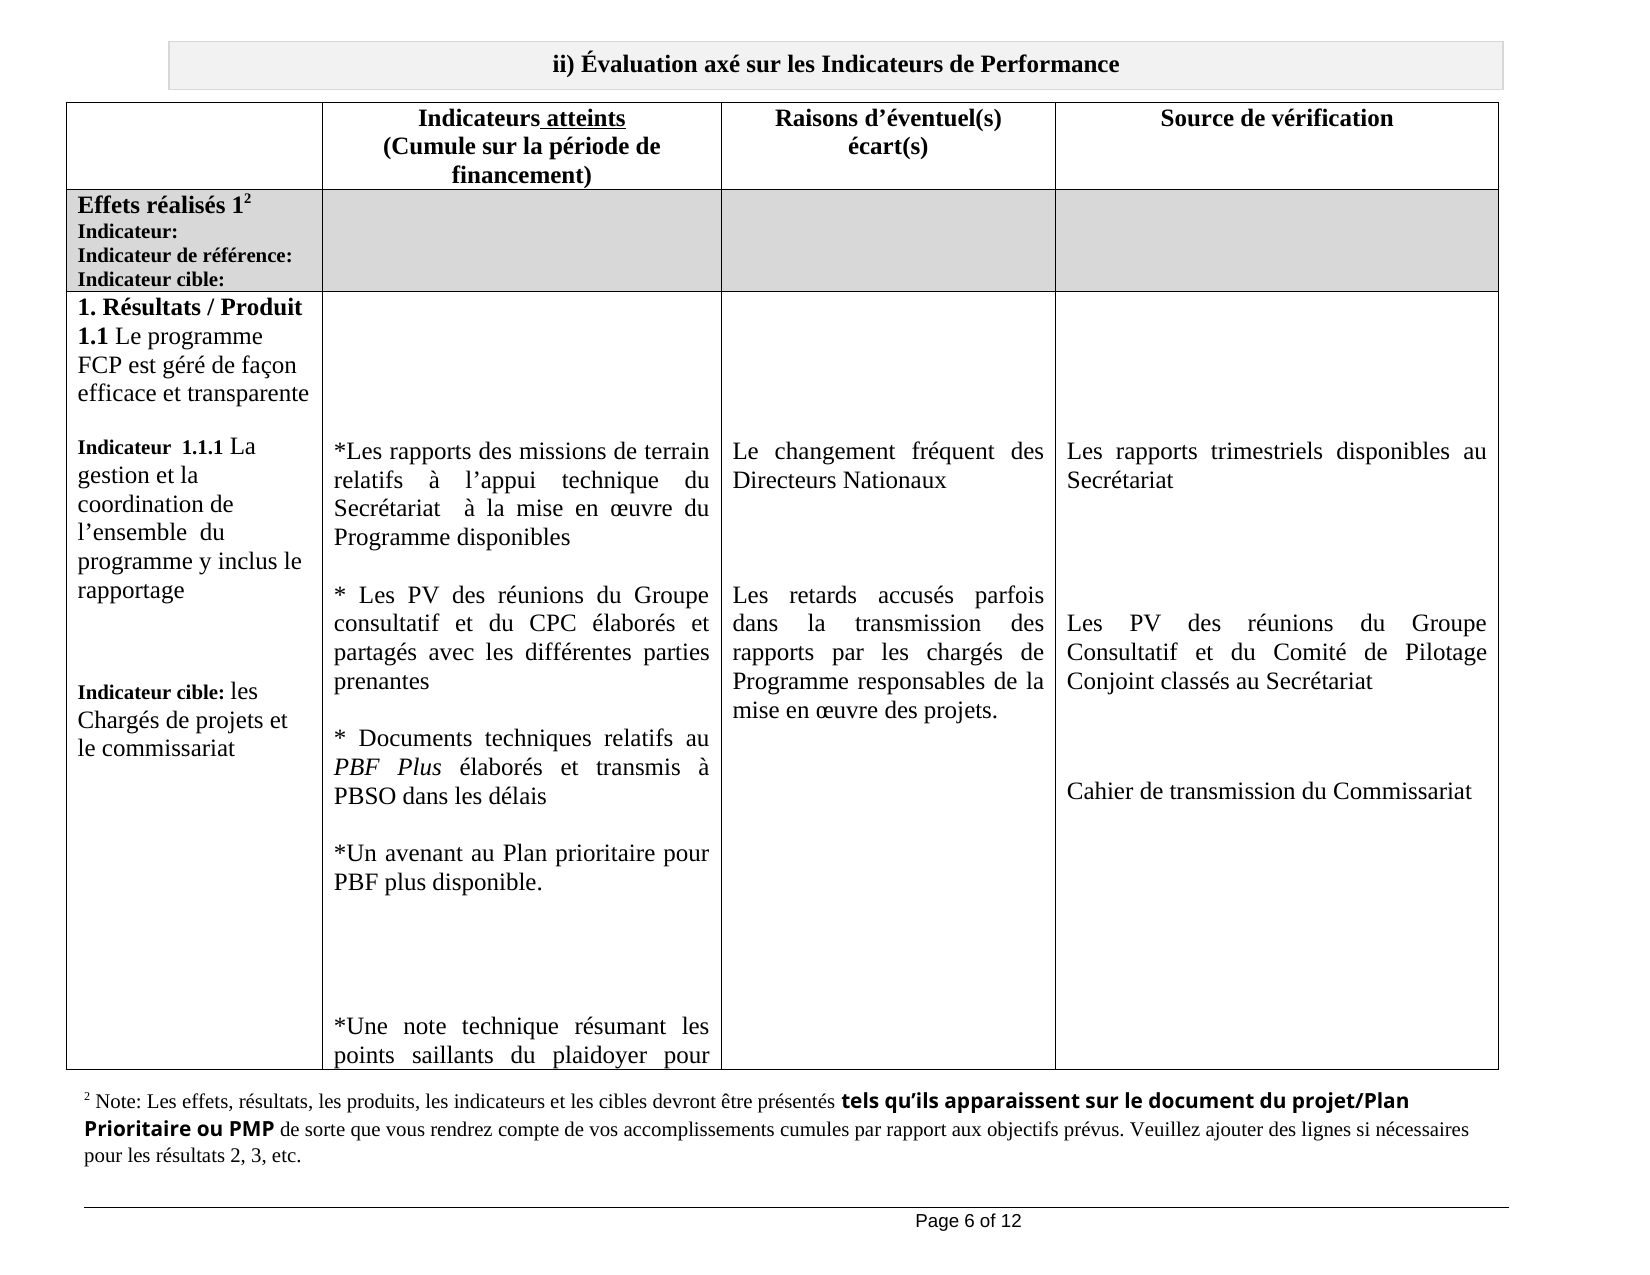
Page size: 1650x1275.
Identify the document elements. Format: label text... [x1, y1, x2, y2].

table_header Indicateurs atteints (Cumule sur la période de financement) [323, 103, 721, 189]
table_cell [722, 190, 1055, 291]
table_cell [323, 190, 721, 291]
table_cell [722, 292, 1055, 1068]
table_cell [67, 292, 322, 1068]
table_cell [1056, 292, 1498, 1068]
table_header Raisons d’éventuel(s) écart(s) [722, 103, 1055, 189]
table_header Source de vérification [1056, 103, 1498, 189]
table_cell [1056, 190, 1498, 291]
table_header [67, 103, 322, 189]
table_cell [323, 292, 721, 1068]
table_cell Effets réalisés 1 Indicateur: Indicateur de référence: Indicateur cible: [67, 190, 322, 291]
